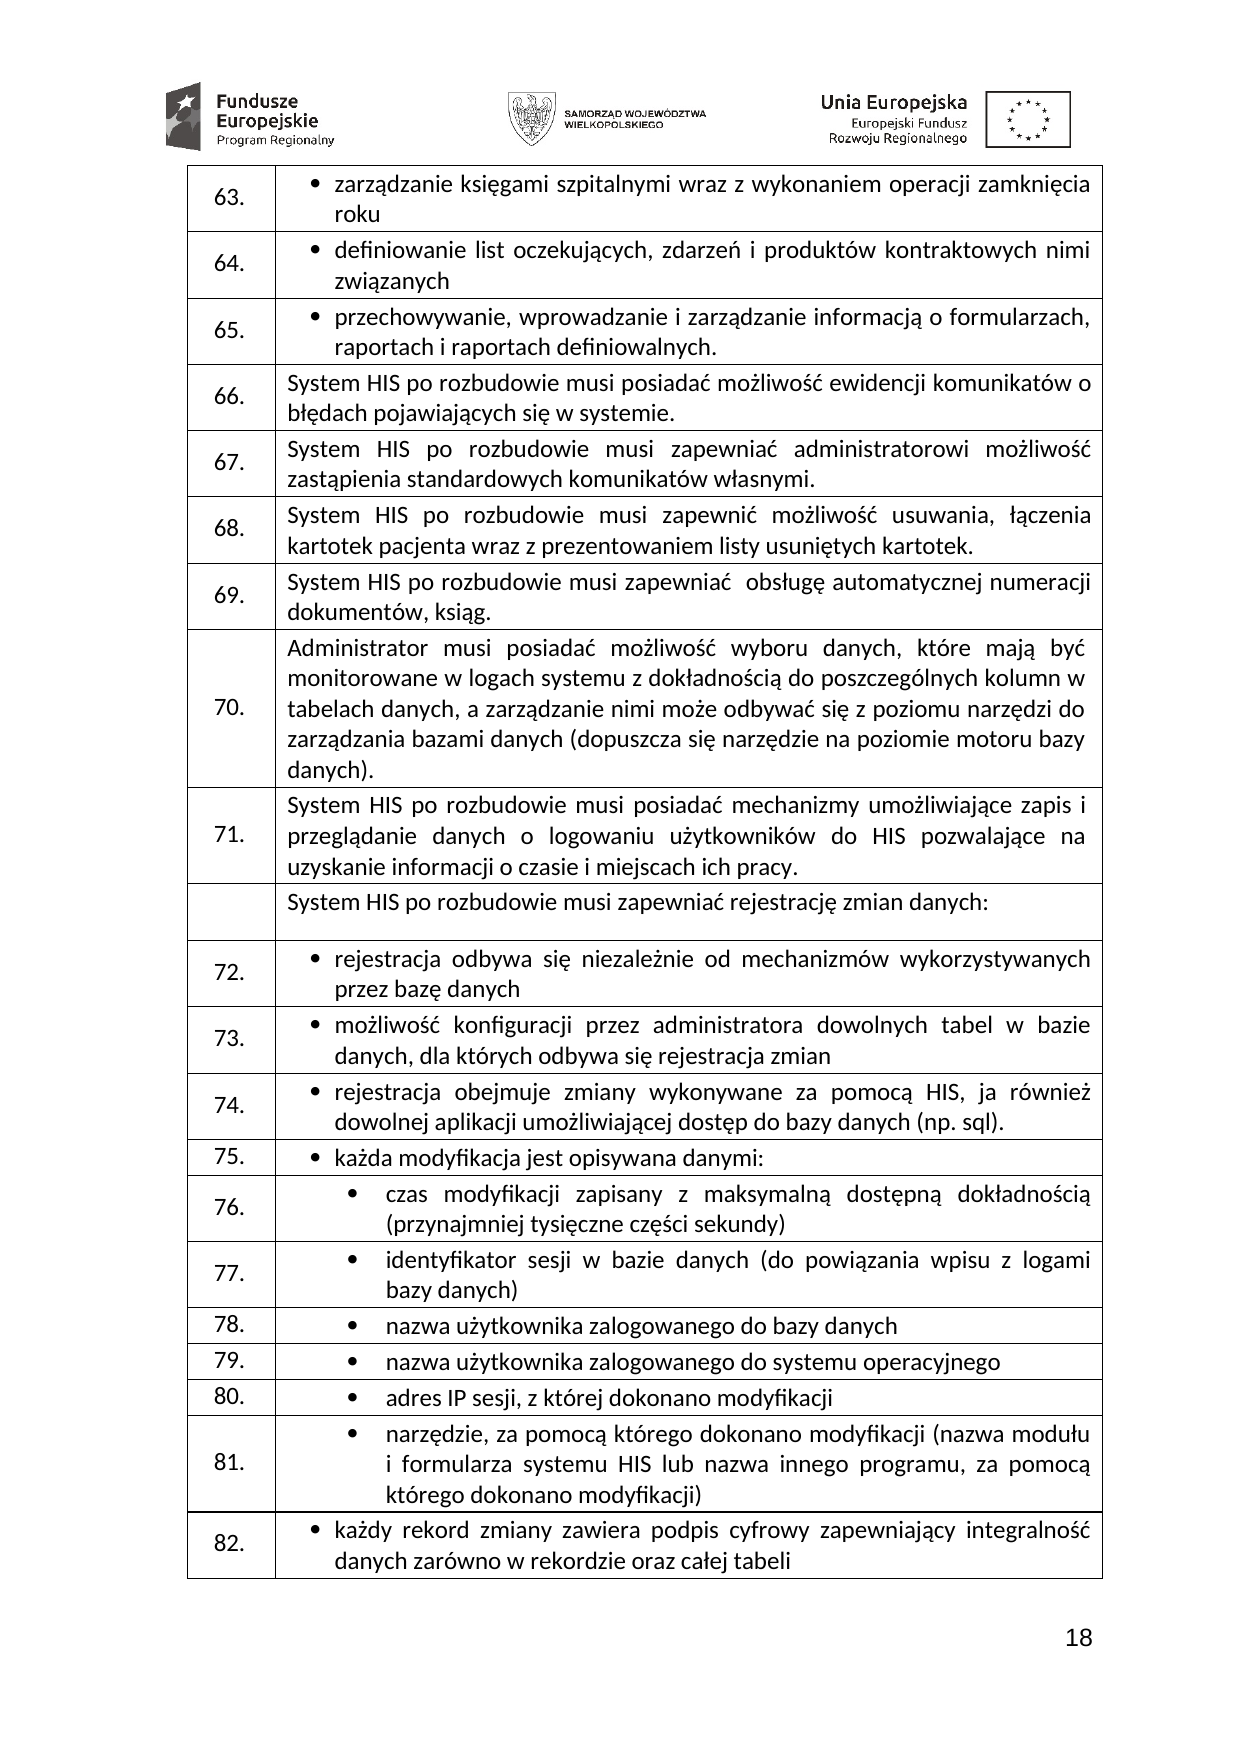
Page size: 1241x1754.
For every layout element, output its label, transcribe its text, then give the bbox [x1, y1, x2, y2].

table_cell [188, 166, 275, 231]
table_cell [188, 1007, 275, 1072]
table_cell [188, 431, 275, 496]
table_cell zarządzanie księgami szpitalnymi wraz z wykonaniem operacji zamknięcia roku [276, 166, 1102, 231]
table_cell nazwa użytkownika zalogowanego do bazy danych [276, 1308, 1102, 1343]
table_cell możliwość konfiguracji przez administratora dowolnych tabel w bazie danych, dla których odbywa się rejestracja zmian [276, 1007, 1102, 1072]
table_cell [188, 1344, 275, 1379]
table_cell [188, 497, 275, 562]
table_cell narzędzie, za pomocą którego dokonano modyfikacji (nazwa modułu i formularza systemu HIS lub nazwa innego programu, za pomocą którego dokonano modyfikacji) [276, 1416, 1102, 1511]
table_cell [188, 232, 275, 297]
table_cell [188, 1380, 275, 1414]
table_cell [188, 941, 275, 1006]
table_cell identyfikator sesji w bazie danych (do powiązania wpisu z logami bazy danych) [276, 1242, 1102, 1307]
table_cell Administrator musi posiadać możliwość wyboru danych, które mają być monitorowane w logach systemu z dokładnością do poszczególnych kolumn w tabelach danych, a zarządzanie nimi może odbywać się z poziomu narzędzi do zarządzania bazami danych (dopuszcza się narzędzie na poziomie motoru bazy danych). [276, 630, 1102, 787]
table_cell [188, 1308, 275, 1343]
table_cell [188, 1140, 275, 1174]
table_cell [188, 1074, 275, 1139]
table_cell [188, 564, 275, 629]
table_cell definiowanie list oczekujących, zdarzeń i produktów kontraktowych nimi związanych [276, 232, 1102, 297]
table_cell [188, 630, 275, 787]
table_cell System HIS po rozbudowie musi zapewniać rejestrację zmian danych: [276, 884, 1102, 940]
table_cell [188, 884, 275, 940]
table_cell rejestracja odbywa się niezależnie od mechanizmów wykorzystywanych przez bazę danych [276, 941, 1102, 1006]
table_cell [188, 365, 275, 430]
table_cell nazwa użytkownika zalogowanego do systemu operacyjnego [276, 1344, 1102, 1379]
table_cell każdy rekord zmiany zawiera podpis cyfrowy zapewniający integralność danych zarówno w rekordzie oraz całej tabeli [276, 1513, 1102, 1578]
table_cell [188, 1176, 275, 1241]
table_cell System HIS po rozbudowie musi zapewnić możliwość usuwania, łączenia kartotek pacjenta wraz z prezentowaniem listy usuniętych kartotek. [276, 497, 1102, 562]
table_cell rejestracja obejmuje zmiany wykonywane za pomocą HIS, ja również dowolnej aplikacji umożliwiającej dostęp do bazy danych (np. sql). [276, 1074, 1102, 1139]
table_cell System HIS po rozbudowie musi zapewniać obsługę automatycznej numeracji dokumentów, ksiąg. [276, 564, 1102, 629]
table_cell System HIS po rozbudowie musi posiadać możliwość ewidencji komunikatów o błędach pojawiających się w systemie. [276, 365, 1102, 430]
table_cell adres IP sesji, z której dokonano modyfikacji [276, 1380, 1102, 1414]
table_cell [188, 1242, 275, 1307]
table_cell każda modyfikacja jest opisywana danymi: [276, 1140, 1102, 1174]
table_cell [188, 299, 275, 364]
table_cell [188, 1513, 275, 1578]
table_cell [188, 1416, 275, 1511]
table_cell przechowywanie, wprowadzanie i zarządzanie informacją o formularzach, raportach i raportach definiowalnych. [276, 299, 1102, 364]
table_cell System HIS po rozbudowie musi zapewniać administratorowi możliwość zastąpienia standardowych komunikatów własnymi. [276, 431, 1102, 496]
table_cell czas modyfikacji zapisany z maksymalną dostępną dokładnością (przynajmniej tysięczne części sekundy) [276, 1176, 1102, 1241]
table_cell [188, 788, 275, 883]
table_cell System HIS po rozbudowie musi posiadać mechanizmy umożliwiające zapis i przeglądanie danych o logowaniu użytkowników do HIS pozwalające na uzyskanie informacji o czasie i miejscach ich pracy. [276, 788, 1102, 883]
picture [147, 73, 1089, 165]
